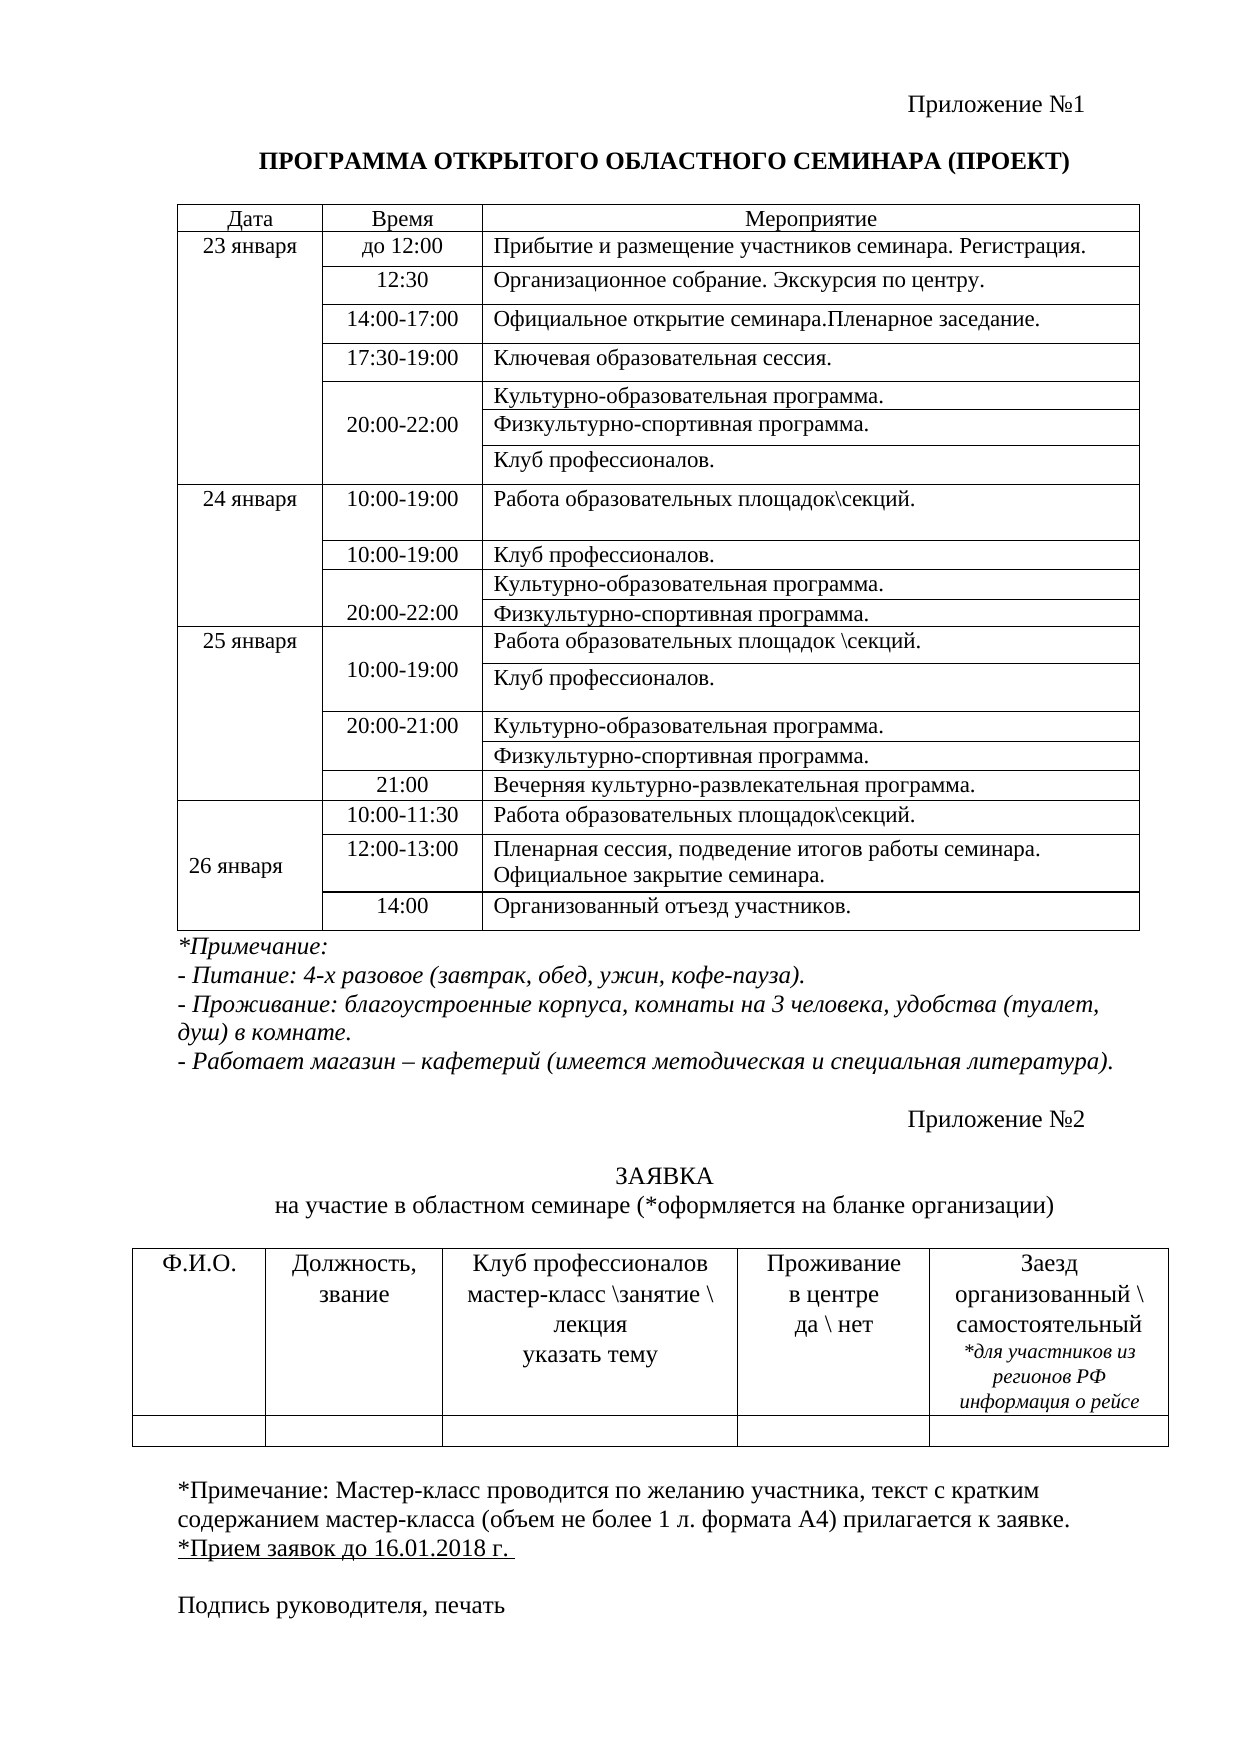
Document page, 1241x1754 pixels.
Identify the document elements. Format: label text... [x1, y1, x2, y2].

text *Примечание: [177, 931, 1152, 960]
text *Примечание: Мастер-класс проводится по желанию участника, текст с кратким содержанием мастер-класса (объем не более 1 л. формата А4) прилагается к заявке. [177, 1476, 1152, 1533]
table_header Заезд организованный \ самостоятельный *для участников из регионов РФ информация о рейсе [930, 1249, 1168, 1415]
table_cell Культурно-образовательная программа. [483, 712, 1139, 741]
table_cell Клуб профессионалов. [483, 541, 1139, 569]
table_cell Физкультурно-спортивная программа. [483, 410, 1139, 445]
text - Работает магазин – кафетерий (имеется методическая и специальная литература). [177, 1046, 1152, 1075]
table_cell 20:00-21:00 [323, 712, 482, 770]
table_cell Ключевая образовательная сессия. [483, 344, 1139, 381]
table_cell до 12:00 [323, 232, 482, 266]
text ЗАЯВКА [177, 1161, 1152, 1190]
text *Прием заявок до 16.01.2018 г. [177, 1533, 1152, 1562]
table_cell Физкультурно-спортивная программа. [483, 742, 1139, 770]
table_cell Физкультурно-спортивная программа. [483, 600, 1139, 626]
table_cell 20:00-22:00 [323, 382, 482, 484]
table_cell Клуб профессионалов. [483, 446, 1139, 484]
table_cell 21:00 [323, 771, 482, 800]
table_cell 10:00-19:00 [323, 485, 482, 540]
text - Питание: 4-х разовое (завтрак, обед, ужин, кофе-пауза). [177, 960, 1152, 989]
table_cell Работа образовательных площадок \секций. [483, 627, 1139, 663]
text ПРОГРАММА ОТКРЫТОГО ОБЛАСТНОГО СЕМИНАРА (ПРОЕКТ) [177, 146, 1152, 175]
table_cell Культурно-образовательная программа. [483, 382, 1139, 409]
table_cell 12:30 [323, 267, 482, 304]
table_cell Организованный отъезд участников. [483, 893, 1139, 930]
text Приложение №2 [767, 1104, 1152, 1132]
text - Проживание: благоустроенные корпуса, комнаты на 3 человека, удобства (туалет, душ) в комнате. [177, 989, 1152, 1046]
table_cell 14:00 [323, 893, 482, 930]
table_cell 17:30-19:00 [323, 344, 482, 381]
table_cell 26 января [178, 801, 322, 930]
text Подпись руководителя, печать [177, 1591, 1152, 1619]
table_header Клуб профессионалов мастер-класс \занятие \ лекция указать тему [443, 1249, 737, 1415]
table_header Дата [178, 205, 322, 231]
text на участие в областном семинаре (*оформляется на бланке организации) [177, 1190, 1152, 1219]
table_cell Вечерняя культурно-развлекательная программа. [483, 771, 1139, 800]
table_cell [738, 1416, 929, 1446]
table_header Мероприятие [483, 205, 1139, 231]
table_cell Пленарная сессия, подведение итогов работы семинара. Официальное закрытие семинара. [483, 835, 1139, 891]
table_cell Прибытие и размещение участников семинара. Регистрация. [483, 232, 1139, 266]
table_cell Работа образовательных площадок\секций. [483, 801, 1139, 833]
table_cell 10:00-19:00 [323, 627, 482, 711]
table_cell [443, 1416, 737, 1446]
table_cell [266, 1416, 442, 1446]
table_cell Культурно-образовательная программа. [483, 570, 1139, 599]
table_cell [930, 1416, 1168, 1446]
table_cell Клуб профессионалов. [483, 664, 1139, 711]
table_cell 20:00-22:00 [323, 570, 482, 626]
table_cell 23 января [178, 232, 322, 484]
table_header Ф.И.О. [133, 1249, 265, 1415]
table_cell [133, 1416, 265, 1446]
table_cell 10:00-19:00 [323, 541, 482, 569]
table_header Должность, звание [266, 1249, 442, 1415]
table_header Время [323, 205, 482, 231]
table_cell 10:00-11:30 [323, 801, 482, 833]
table_cell 24 января [178, 485, 322, 626]
table_cell 12:00-13:00 [323, 835, 482, 891]
table_cell 14:00-17:00 [323, 305, 482, 343]
table_header Проживание в центре да \ нет [738, 1249, 929, 1415]
table_cell Организационное собрание. Экскурсия по центру. [483, 267, 1139, 304]
table_cell Официальное открытие семинара.Пленарное заседание. [483, 305, 1139, 343]
text Приложение №1 [767, 89, 1152, 117]
table_cell 25 января [178, 627, 322, 800]
table_cell Работа образовательных площадок\секций. [483, 485, 1139, 540]
